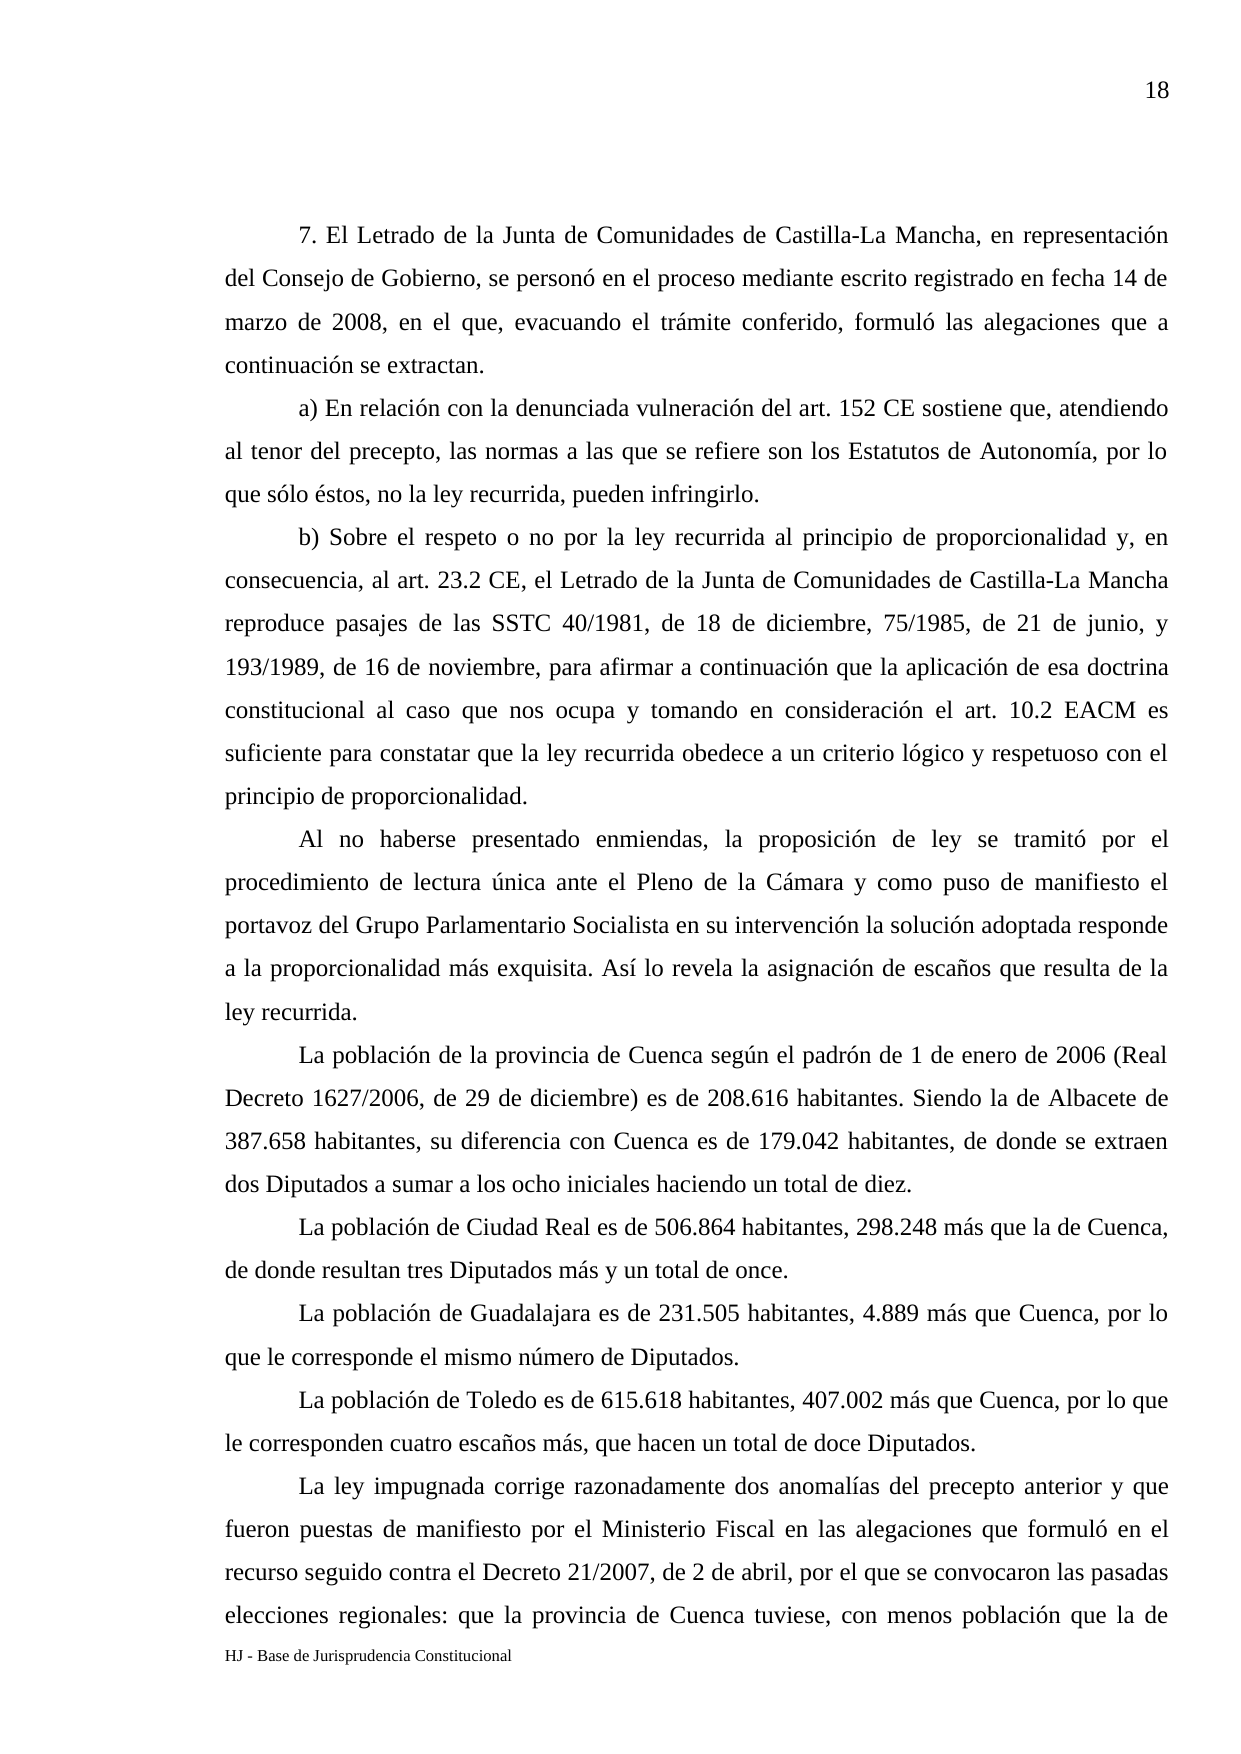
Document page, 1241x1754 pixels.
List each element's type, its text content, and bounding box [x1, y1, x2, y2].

text La población de Ciudad Real es de 506.864 habitantes, 298.248 más que la de Cuenca, de donde resultan tres Diputados más y un total de once. [224, 1212, 1169, 1284]
text a) En relación con la denunciada vulneración del art. 152 CE sostiene que, atendiendo al tenor del precepto, las normas a las que se refiere son los Estatutos de Autonomía, por lo que sólo éstos, no la ley recurrida, pueden infringirlo. [224, 393, 1169, 508]
text La población de Toledo es de 615.618 habitantes, 407.002 más que Cuenca, por lo que le corresponden cuatro escaños más, que hacen un total de doce Diputados. [224, 1385, 1169, 1457]
text 7. El Letrado de la Junta de Comunidades de Castilla-La Mancha, en representación del Consejo de Gobierno, se personó en el proceso mediante escrito registrado en fecha 14 de marzo de 2008, en el que, evacuando el trámite conferido, formuló las alegaciones que a continuación se extractan. [224, 220, 1169, 378]
text La población de Guadalajara es de 231.505 habitantes, 4.889 más que Cuenca, por lo que le corresponde el mismo número de Diputados. [224, 1298, 1169, 1370]
text b) Sobre el respeto o no por la ley recurrida al principio de proporcionalidad y, en consecuencia, al art. 23.2 CE, el Letrado de la Junta de Comunidades de Castilla-La Mancha reproduce pasajes de las SSTC 40/1981, de 18 de diciembre, 75/1985, de 21 de junio, y 193/1989, de 16 de noviembre, para afirmar a continuación que la aplicación de esa doctrina constitucional al caso que nos ocupa y tomando en consideración el art. 10.2 EACM es suficiente para constatar que la ley recurrida obedece a un criterio lógico y respetuoso con el principio de proporcionalidad. [224, 522, 1169, 810]
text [224, 1471, 1169, 1629]
text Al no haberse presentado enmiendas, la proposición de ley se tramitó por el procedimiento de lectura única ante el Pleno de la Cámara y como puso de manifiesto el portavoz del Grupo Parlamentario Socialista en su intervención la solución adoptada responde a la proporcionalidad más exquisita. Así lo revela la asignación de escaños que resulta de la ley recurrida. [224, 824, 1169, 1025]
text La población de la provincia de Cuenca según el padrón de 1 de enero de 2006 (Real Decreto 1627/2006, de 29 de diciembre) es de 208.616 habitantes. Siendo la de Albacete de 387.658 habitantes, su diferencia con Cuenca es de 179.042 habitantes, de donde se extraen dos Diputados a sumar a los ocho iniciales haciendo un total de diez. [224, 1040, 1169, 1198]
